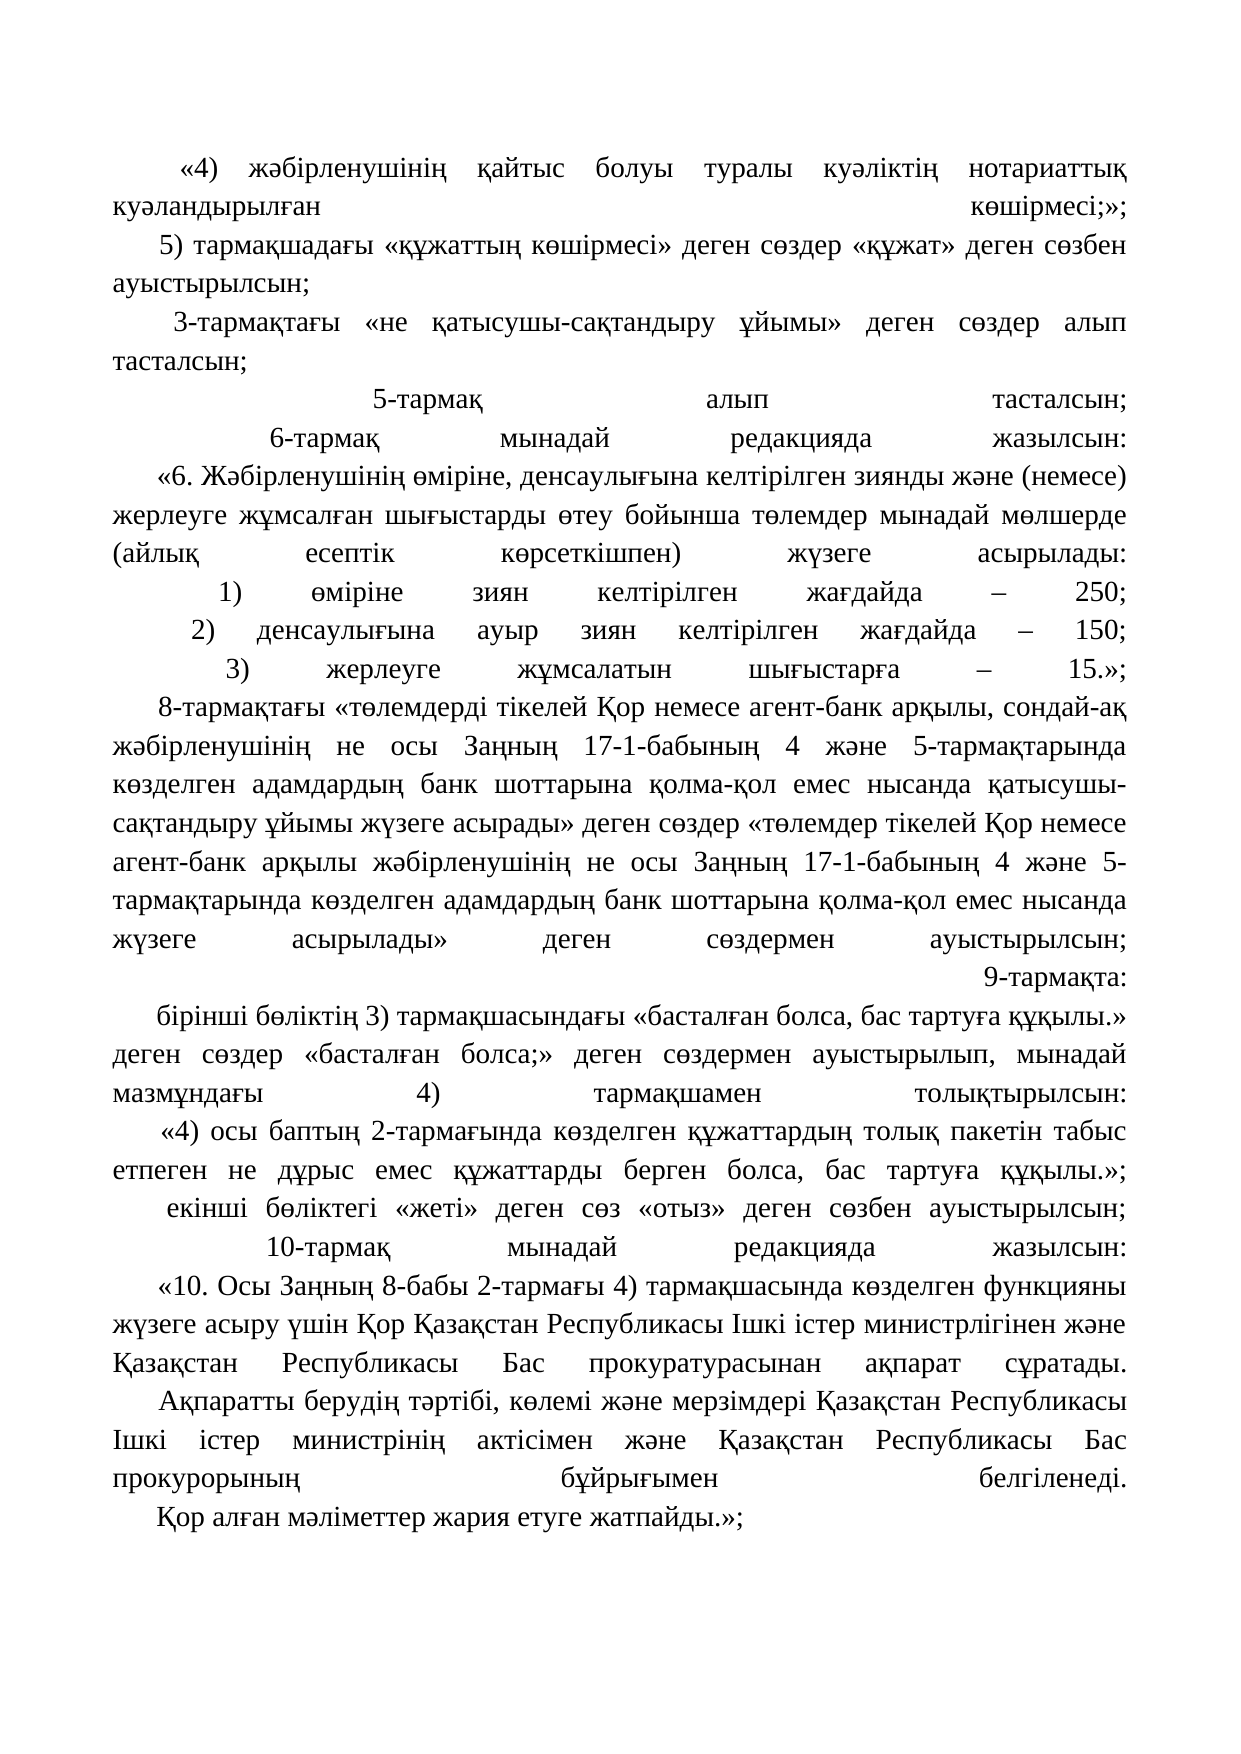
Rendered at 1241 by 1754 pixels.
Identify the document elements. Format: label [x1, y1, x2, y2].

text [112, 150, 1128, 1532]
